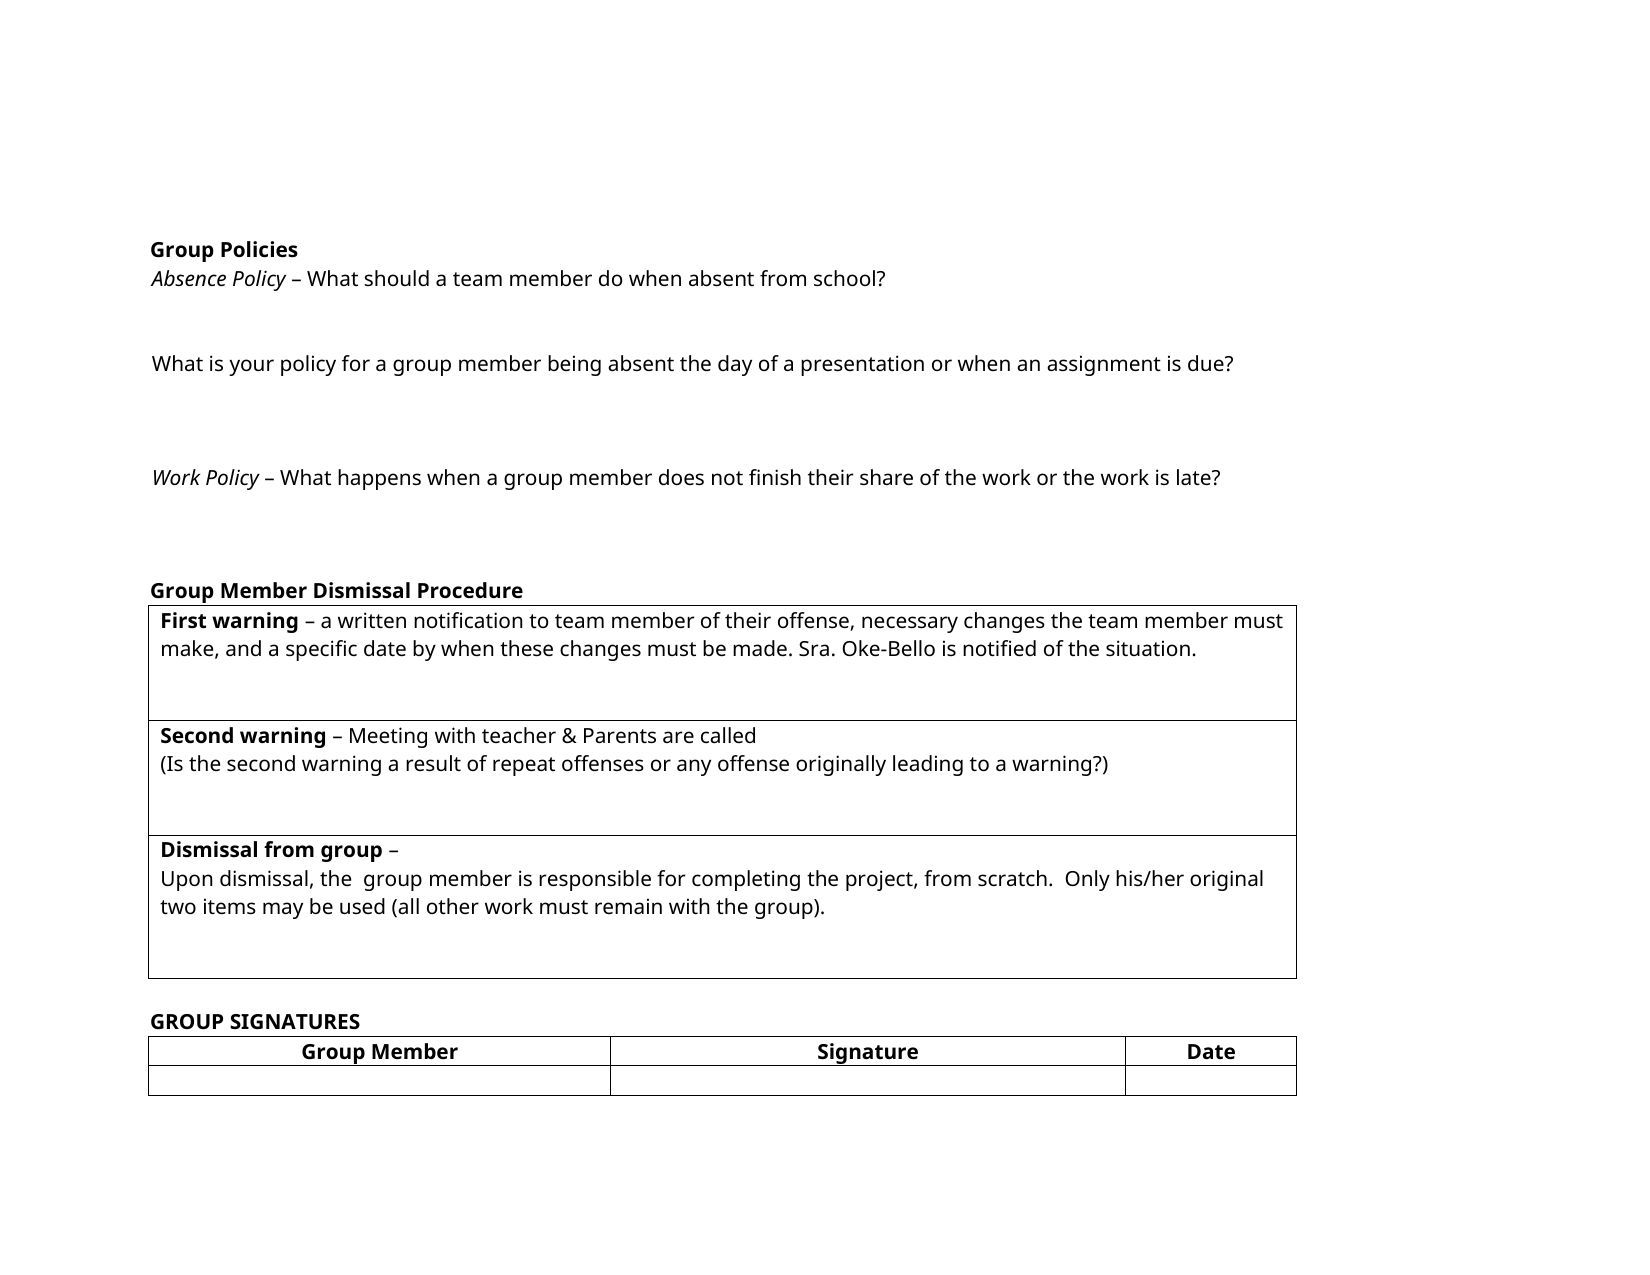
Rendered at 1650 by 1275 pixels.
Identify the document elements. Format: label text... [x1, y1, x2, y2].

table_cell [611, 1066, 1125, 1095]
table_header First warning – a written notification to team member of their offense, necessary changes the team member must make, and a specific date by when these changes must be made. Sra. Oke-Bello is notified of the situation. [149, 606, 1296, 720]
text Group Policies [150, 235, 1500, 264]
text Work Policy – What happens when a group member does not finish their share of the work or the work is late? [152, 463, 1500, 491]
table_cell [149, 1066, 610, 1095]
text Absence Policy – What should a team member do when absent from school? [152, 264, 1500, 292]
text Group Member Dismissal Procedure [150, 577, 1500, 605]
text What is your policy for a group member being absent the day of a presentation or when an assignment is due? [152, 349, 1500, 377]
table_header Signature [611, 1037, 1125, 1065]
text GROUP SIGNATURES [150, 1007, 1500, 1036]
table_header Group Member [149, 1037, 610, 1065]
table_cell Dismissal from group – Upon dismissal, the group member is responsible for completing the project, from scratch. Only his/her original two items may be used (all other work must remain with the group). [149, 836, 1296, 978]
table_cell [1126, 1066, 1296, 1095]
table_header Date [1126, 1037, 1296, 1065]
table_cell Second warning – Meeting with teacher & Parents are called (Is the second warning a result of repeat offenses or any offense originally leading to a warning?) [149, 721, 1296, 834]
